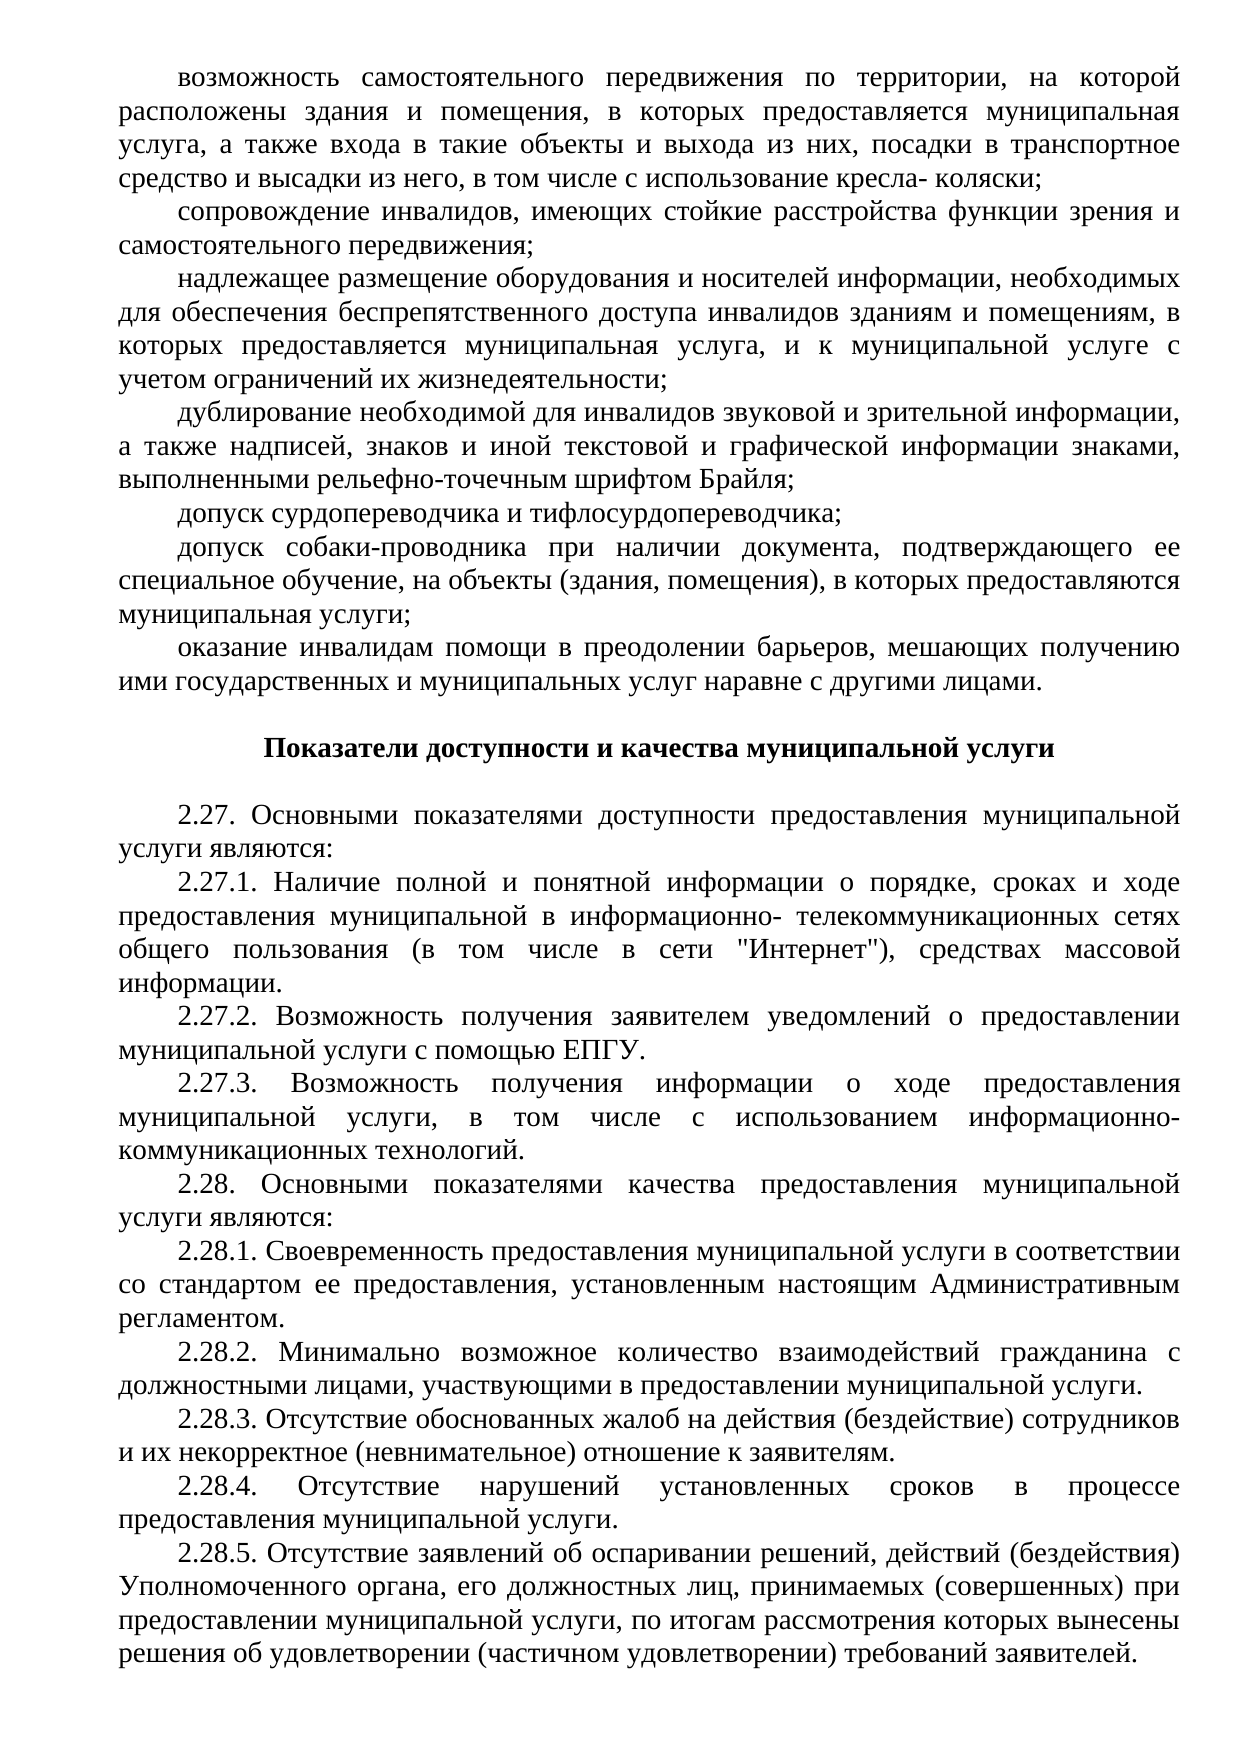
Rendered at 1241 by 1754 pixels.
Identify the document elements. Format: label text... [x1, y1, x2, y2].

text 2.27. Основными показателями доступности предоставления муниципальной услуги являются: [118, 797, 1181, 864]
text надлежащее размещение оборудования и носителей информации, необходимых для обеспечения беспрепятственного доступа инвалидов зданиям и помещениям, в которых предоставляется муниципальная услуга, и к муниципальной услуге с учетом ограничений их жизнедеятельности; [118, 260, 1181, 394]
text допуск собаки-проводника при наличии документа, подтверждающего ее специальное обучение, на объекты (здания, помещения), в которых предоставляются муниципальная услуги; [118, 529, 1181, 629]
text допуск сурдопереводчика и тифлосурдопереводчика; [118, 495, 1181, 529]
text 2.27.3. Возможность получения информации о ходе предоставления муниципальной услуги, в том числе с использованием информационно-коммуникационных технологий. [118, 1065, 1181, 1166]
text 2.28. Основными показателями качества предоставления муниципальной услуги являются: [118, 1166, 1181, 1233]
text 2.28.2. Минимально возможное количество взаимодействий гражданина с должностными лицами, участвующими в предоставлении муниципальной услуги. [118, 1334, 1181, 1401]
text 2.28.3. Отсутствие обоснованных жалоб на действия (бездействие) сотрудников и их некорректное (невнимательное) отношение к заявителям. [118, 1401, 1181, 1468]
text оказание инвалидам помощи в преодолении барьеров, мешающих получению ими государственных и муниципальных услуг наравне с другими лицами. [118, 629, 1181, 696]
subtitle Показатели доступности и качества муниципальной услуги [138, 730, 1181, 763]
text 2.28.4. Отсутствие нарушений установленных сроков в процессе предоставления муниципальной услуги. [118, 1468, 1181, 1535]
text дублирование необходимой для инвалидов звуковой и зрительной информации, а также надписей, знаков и иной текстовой и графической информации знаками, выполненными рельефно-точечным шрифтом Брайля; [118, 394, 1181, 495]
text 2.28.1. Своевременность предоставления муниципальной услуги в соответствии со стандартом ее предоставления, установленным настоящим Административным регламентом. [118, 1233, 1181, 1334]
text возможность самостоятельного передвижения по территории, на которой расположены здания и помещения, в которых предоставляется муниципальная услуга, а также входа в такие объекты и выхода из них, посадки в транспортное средство и высадки из него, в том числе с использование кресла- коляски; [118, 59, 1181, 193]
text сопровождение инвалидов, имеющих стойкие расстройства функции зрения и самостоятельного передвижения; [118, 193, 1181, 260]
text 2.28.5. Отсутствие заявлений об оспаривании решений, действий (бездействия) Уполномоченного органа, его должностных лиц, принимаемых (совершенных) при предоставлении муниципальной услуги, по итогам рассмотрения которых вынесены решения об удовлетворении (частичном удовлетворении) требований заявителей. [118, 1535, 1181, 1669]
text 2.27.1. Наличие полной и понятной информации о порядке, сроках и ходе предоставления муниципальной в информационно- телекоммуникационных сетях общего пользования (в том числе в сети "Интернет"), средствах массовой информации. [118, 864, 1181, 998]
text 2.27.2. Возможность получения заявителем уведомлений о предоставлении муниципальной услуги с помощью ЕПГУ. [118, 998, 1181, 1065]
